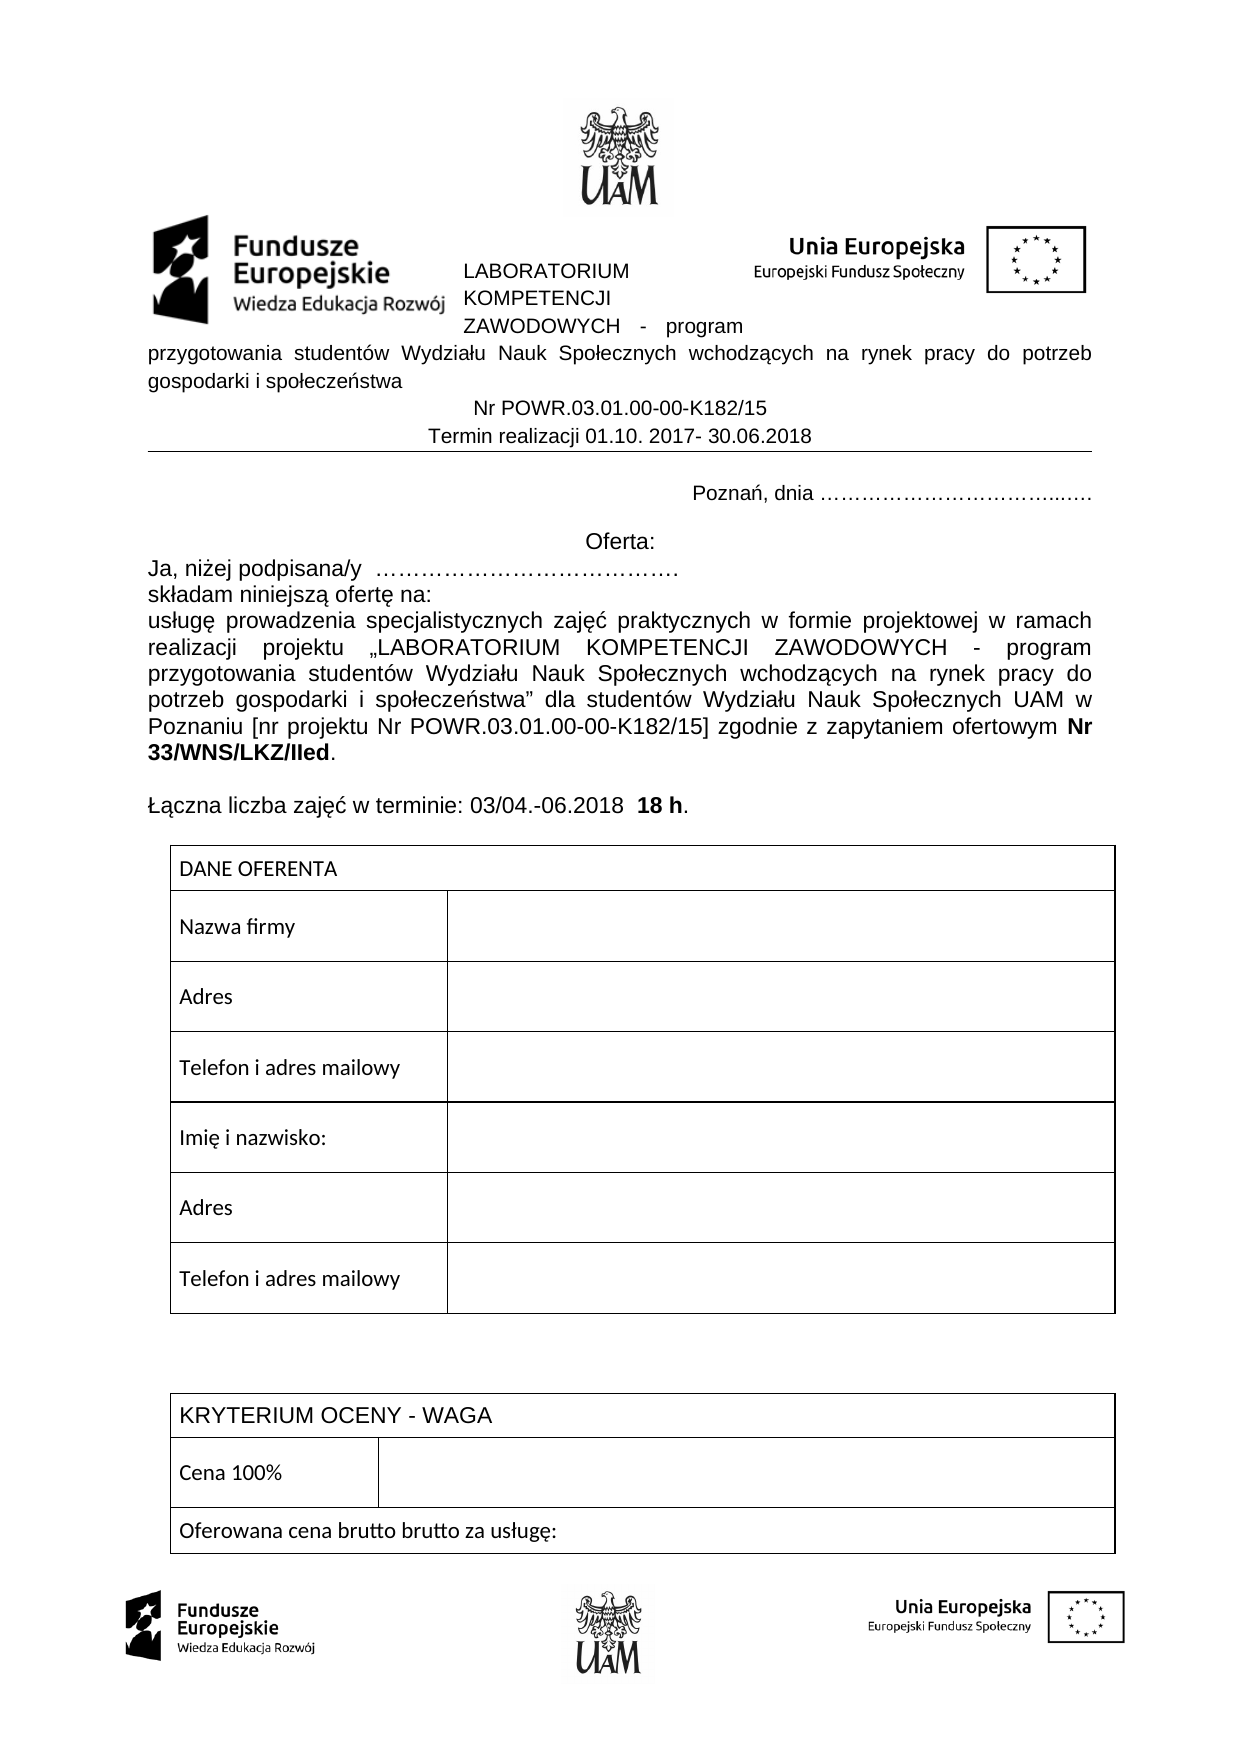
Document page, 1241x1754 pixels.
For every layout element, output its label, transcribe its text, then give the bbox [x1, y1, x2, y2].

table_cell [448, 1103, 1114, 1172]
text Ja, niżej podpisana/y …………………………………. [148, 554, 1092, 581]
table_cell [448, 962, 1114, 1031]
table_cell Telefon i adres mailowy [171, 1243, 447, 1313]
text Termin realizacji 01.10. 2017- 30.06.2018 [148, 424, 1092, 448]
table_cell [448, 1173, 1114, 1242]
text Oferta: [148, 528, 1092, 554]
text LABORATORIUM KOMPETENCJI ZAWODOWYCH - program przygotowania studentów Wydziału Nauk Społecznych wchodzących na rynek pracy do potrzeb gospodarki i społeczeństwa [148, 259, 1092, 393]
text Łączna liczba zajęć w terminie: 03/04.-06.2018 18 h. [148, 792, 1092, 818]
table_cell Adres [171, 962, 447, 1031]
table_cell Telefon i adres mailowy [171, 1032, 447, 1101]
picture [746, 212, 1093, 306]
text Nr POWR.03.01.00-00-K182/15 [148, 396, 1092, 420]
table_cell Imię i nazwisko: [171, 1103, 447, 1172]
table_cell Cena 100% [171, 1438, 378, 1507]
table_header DANE OFERENTA [171, 846, 1114, 890]
table_cell Oferowana cena brutto brutto za usługę: [171, 1508, 1114, 1553]
picture [563, 98, 675, 217]
picture [147, 206, 454, 331]
picture [862, 1580, 1130, 1653]
table_cell [379, 1438, 1114, 1507]
text Poznań, dnia ……………………………...…. [148, 480, 1092, 504]
picture [121, 1584, 320, 1665]
table_cell [448, 1032, 1114, 1101]
table_header KRYTERIUM OCENY - WAGA [171, 1394, 1114, 1437]
text składam niniejszą ofertę na: [148, 581, 1092, 607]
table_cell [448, 891, 1114, 961]
picture [561, 1584, 655, 1684]
table_cell Adres [171, 1173, 447, 1242]
text usługę prowadzenia specjalistycznych zajęć praktycznych w formie projektowej w ramach realizacji projektu „LABORATORIUM KOMPETENCJI ZAWODOWYCH - program przygotowania studentów Wydziału Nauk Społecznych wchodzących na rynek pracy do potrzeb gospodarki i społeczeństwa” dla studentów Wydziału Nauk Społecznych UAM w Poznaniu [nr projektu Nr POWR.03.01.00-00-K182/15] zgodnie z zapytaniem ofertowym Nr 33/WNS/LKZ/IIed. [148, 607, 1092, 765]
table_cell [448, 1243, 1114, 1313]
table_cell Nazwa firmy [171, 891, 447, 961]
